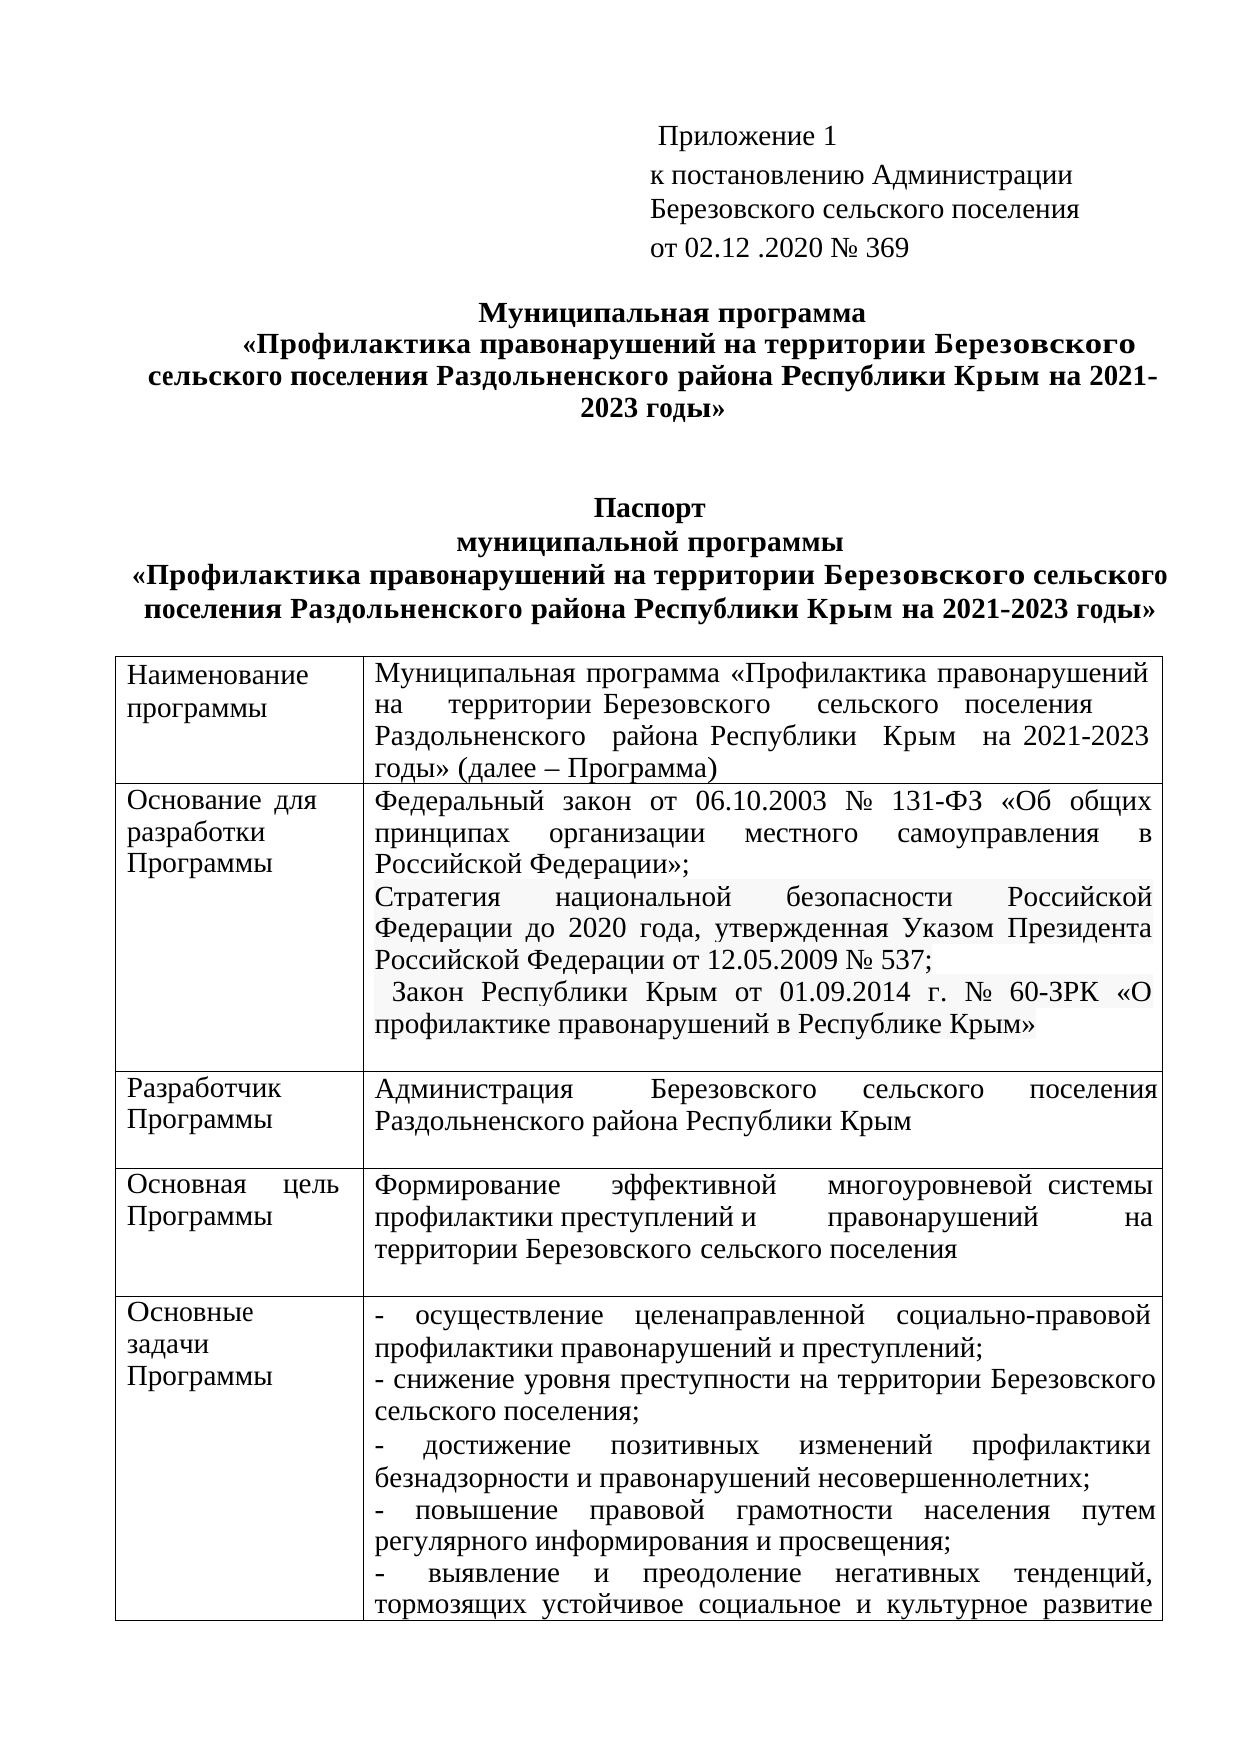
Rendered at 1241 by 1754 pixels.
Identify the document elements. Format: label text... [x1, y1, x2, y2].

text Приложение 1 [650, 118, 1170, 152]
text «Профилактика правонарушений на территории Березовского сельского поселения Раздольненского района Республики Крым на 2021-2023 годы» [118, 557, 1181, 624]
text от 02.12 .2020 № 369 [650, 230, 1170, 264]
table_cell Основная цель Программы [116, 1169, 363, 1296]
text к постановлению Администрации Березовского сельского поселения [650, 157, 1170, 224]
table_cell Администрация Березовского сельского поселения Раздольненского района Республики Крым [364, 1072, 1162, 1168]
table_cell Основание для разработки Программы [116, 784, 363, 1071]
text Муниципальная программа [478, 297, 1183, 329]
table_cell Формирование эффективной многоуровневой системы профилактики преступлений и правонарушений на территории Березовского сельского поселения [364, 1169, 1162, 1296]
table_cell Разработчик Программы [116, 1072, 363, 1168]
table_cell Федеральный закон от 06.10.2003 № 131-ФЗ «Об общих принципах организации местного самоуправления в Российской Федерации»; Стратегия национальной безопасности Российской Федерации до 2020 года, утвержденная Указом Президента Российской Федерации от 12.05.2009 № 537; Закон Республики Крым от 01.09.2014 г. № 60-ЗРК «О профилактике правонарушений в Республике Крым» [364, 784, 1162, 1071]
table_header Муниципальная программа «Профилактика правонарушений на территории Березовского сельского поселения Раздольненского района Республики Крым на 2021-2023 годы» (далее – Программа) [364, 657, 1162, 783]
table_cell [116, 1297, 363, 1620]
table_header Наименование программы [116, 657, 363, 783]
text «Профилактика правонарушений на территории Березовского сельского поселения Раздольненского района Республики Крым на 2021-2023 годы» [127, 329, 1179, 423]
text муниципальной программы [118, 524, 1181, 557]
text Паспорт [118, 490, 1181, 524]
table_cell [364, 1297, 1162, 1620]
